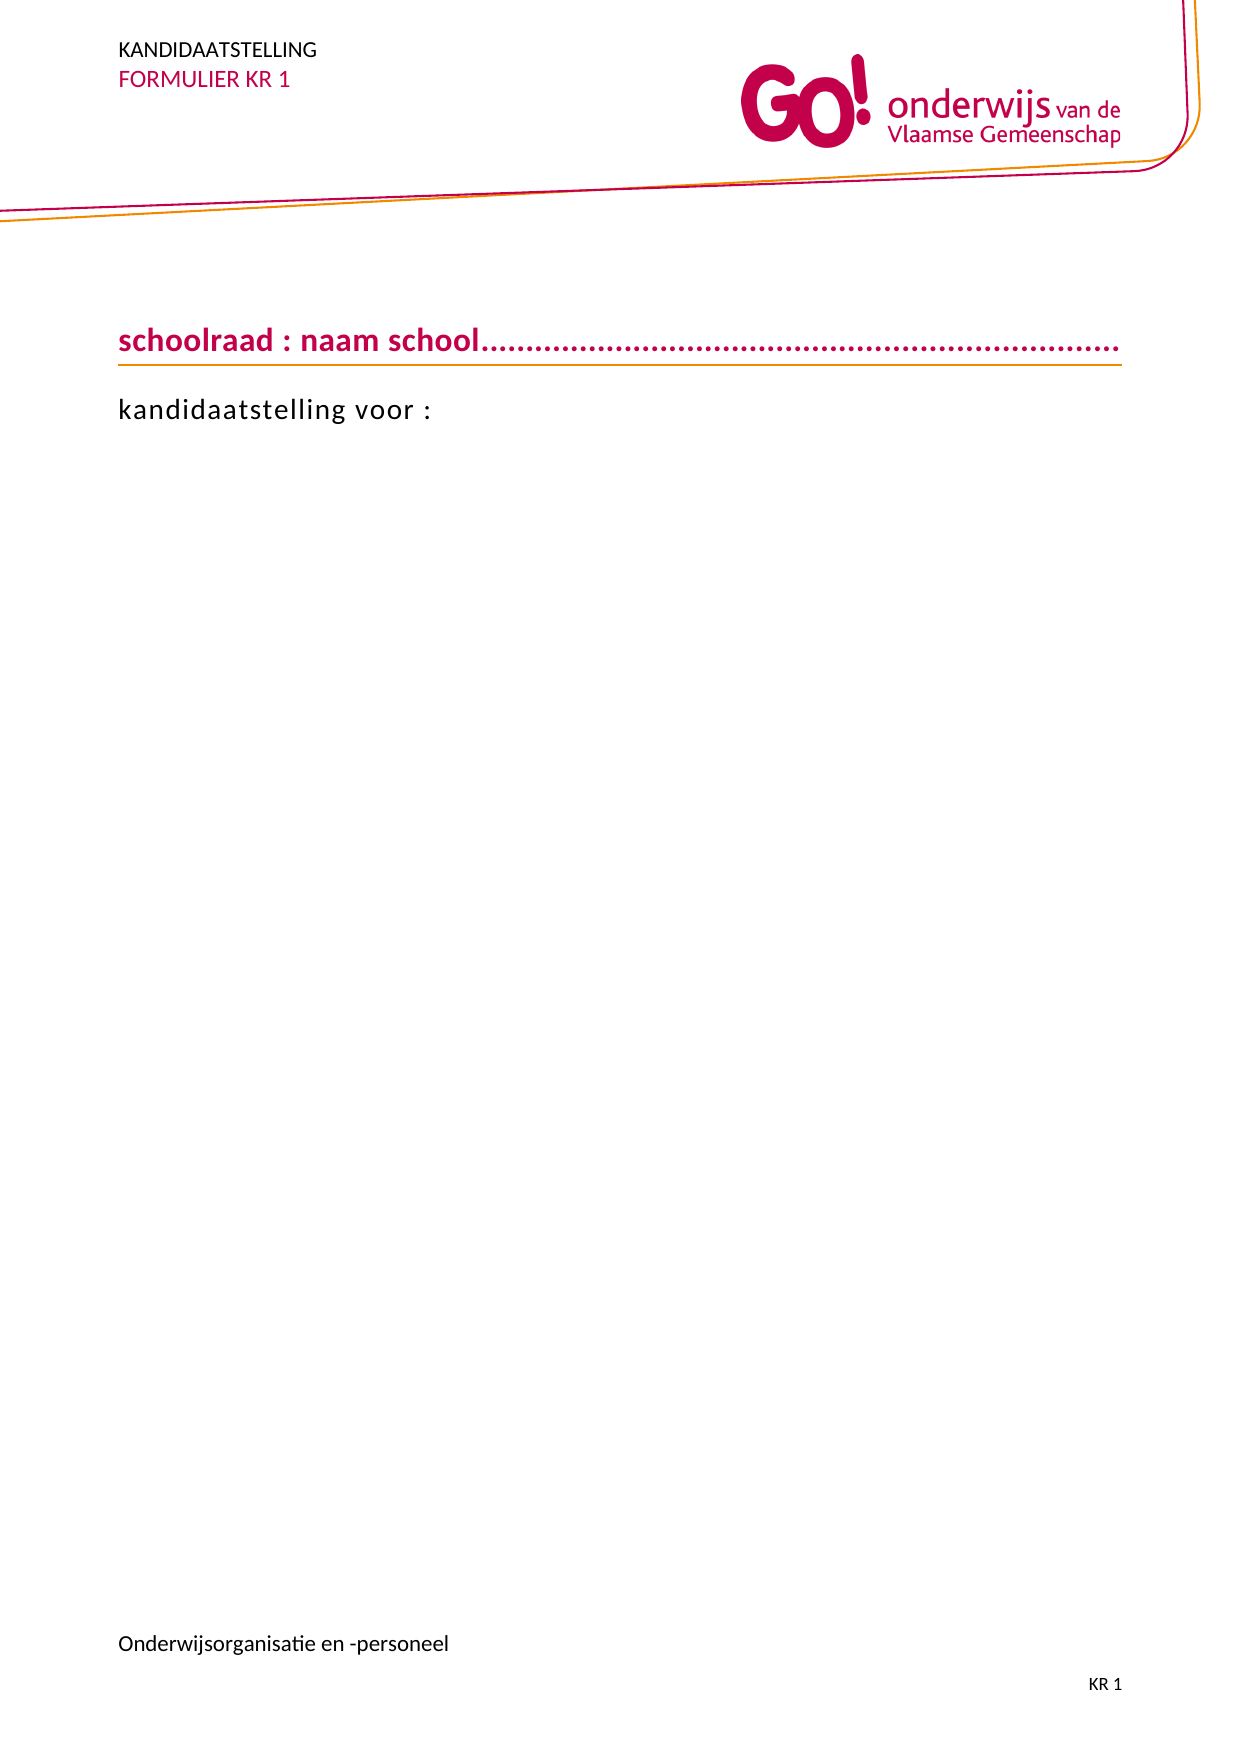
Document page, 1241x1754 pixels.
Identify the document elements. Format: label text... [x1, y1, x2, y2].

subtitle kandidaatstelling voor : [118, 391, 1122, 426]
picture [741, 54, 1121, 148]
title schoolraad : naam school [118, 319, 1122, 364]
